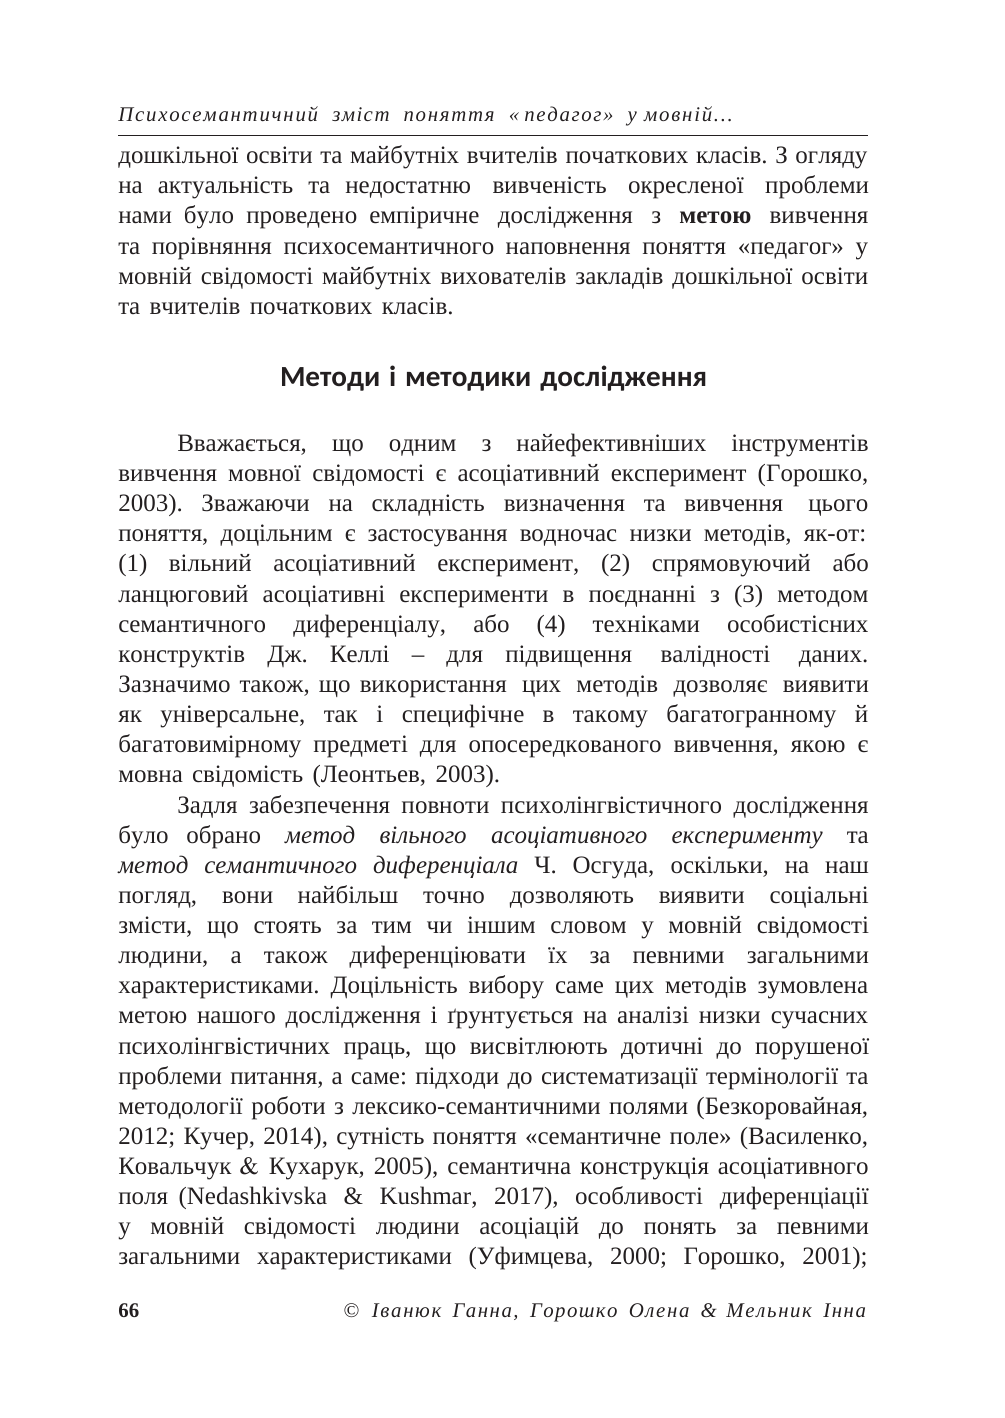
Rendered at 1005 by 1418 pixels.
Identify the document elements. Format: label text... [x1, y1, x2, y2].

subtitle Методи і методики дослідження [120, 358, 867, 393]
text дошкільної освіти та майбутніх вчителів початкових класів. З огляду на актуальність та недостатню вивченість окресленої проблеми нами було проведено емпіричне дослідження з метою вивчення та порівняння психосемантичного наповнення поняття «педагог» у мовній свідомості майбутніх вихователів закладів дошкільної освіти та вчителів початкових класів. [118, 140, 869, 320]
text Задля забезпечення повноти психолінгвістичного дослідження було обрано метод вільного асоціативного експерименту та метод семантичного диференціала Ч. Осгуда, оскільки, на наш погляд, вони найбільш точно дозволяють виявити соціальні змісти, що стоять за тим чи іншим словом у мовній свідомості людини, а також диференціювати їх за певними загальними характеристиками. Доцільність вибору саме цих методів зумовлена метою нашого дослідження і ґрунтується на аналізі низки сучасних психолінгвістичних праць, що висвітлюють дотичні до порушеної проблеми питання, а саме: підходи до систематизації термінології та методології роботи з лексико-семантичними полями (Безкоровайная, 2012; Кучер, 2014), сутність поняття «семантичне поле» (Василенко, Ковальчук  Кухарук, 2005), семантична конструкція асоціативного поля (Nedashkivska & Kushmar, 2017), особливості диференціації у мовній свідомості людини асоціацій до понять за певними загальними характеристиками (Уфимцева, 2000; Горошко, 2001); [118, 790, 869, 1270]
text 66 © Іванюк Ганна, Горошко Олена & Мельник Інна [118, 1297, 900, 1322]
text Вважається, що одним з найефективніших інструментів вивчення мовної свідомості є асоціативний експеримент (Горошко, 2003). Зважаючи на складність визначення та вивчення цього поняття, доцільним є застосування водночас низки методів, як-от: [118, 428, 869, 547]
text (1) вільний асоціативний експеримент, (2) спрямовуючий або ланцюговий асоціативні експерименти в поєднанні з (3) методом семантичного диференціалу, або (4) техніками особистісних конструктів Дж. Келлі – для підвищення валідності даних. Зазначимо також, що використання цих методів дозволяє виявити як універсальне, так і специфічне в такому багатогранному й багатовимірному предметі для опосередкованого вивчення, якою є мовна свідомість (Леонтьев, 2003). [118, 548, 869, 788]
text Психосемантичний зміст поняття « педагог» у мовній... [118, 102, 900, 126]
